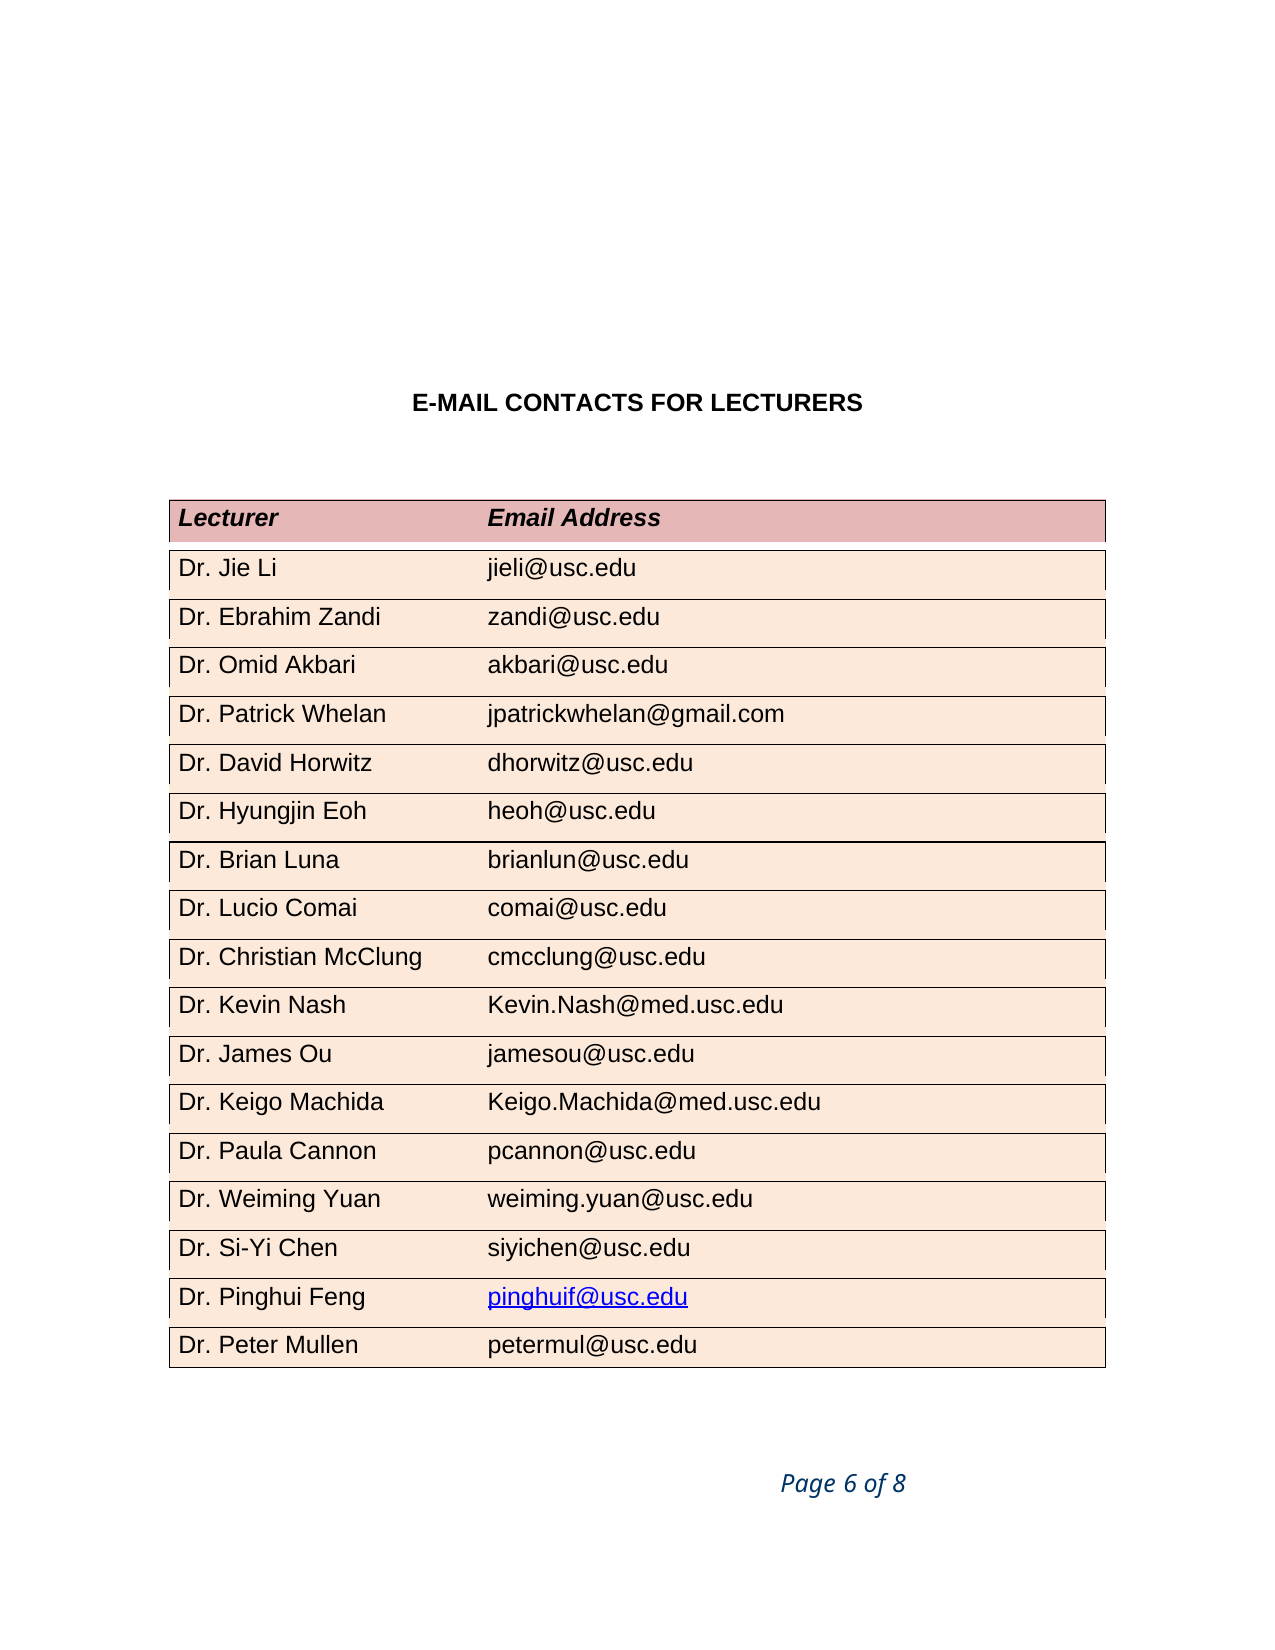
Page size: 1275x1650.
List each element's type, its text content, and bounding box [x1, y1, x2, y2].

text Dr. Si-Yi Chen siyichen@usc.edu [170, 1231, 1105, 1270]
text Dr. Omid Akbari akbari@usc.edu [170, 648, 1105, 687]
text Dr. Patrick Whelan jpatrickwhelan@gmail.com [170, 697, 1105, 736]
text Dr. Paula Cannon pcannon@usc.edu [170, 1134, 1105, 1173]
text Dr. Jie Li jieli@usc.edu [170, 551, 1105, 590]
text Dr. Kevin Nash Kevin.Nash@med.usc.edu [170, 988, 1105, 1027]
text Dr. Hyungjin Eoh heoh@usc.edu [170, 794, 1105, 833]
text Dr. Weiming Yuan weiming.yuan@usc.edu [170, 1182, 1105, 1221]
text Dr. Lucio Comai comai@usc.edu [170, 891, 1105, 930]
text Dr. Keigo Machida Keigo.Machida@med.usc.edu [170, 1085, 1105, 1124]
text Dr. Peter Mullen petermul@usc.edu [170, 1328, 1105, 1367]
text Dr. Pinghui Feng pinghuif@usc.edu [170, 1279, 1105, 1318]
text Dr. James Ou jamesou@usc.edu [170, 1037, 1105, 1076]
text Dr. Christian McClung cmcclung@usc.edu [170, 940, 1105, 979]
text E-MAIL CONTACTS FOR LECTURERS [178, 388, 1097, 417]
text Lecturer Email Address [170, 501, 1105, 542]
text Dr. David Horwitz dhorwitz@usc.edu [170, 745, 1105, 784]
text Dr. Ebrahim Zandi zandi@usc.edu [170, 600, 1105, 639]
text Dr. Brian Luna brianlun@usc.edu [170, 843, 1105, 882]
